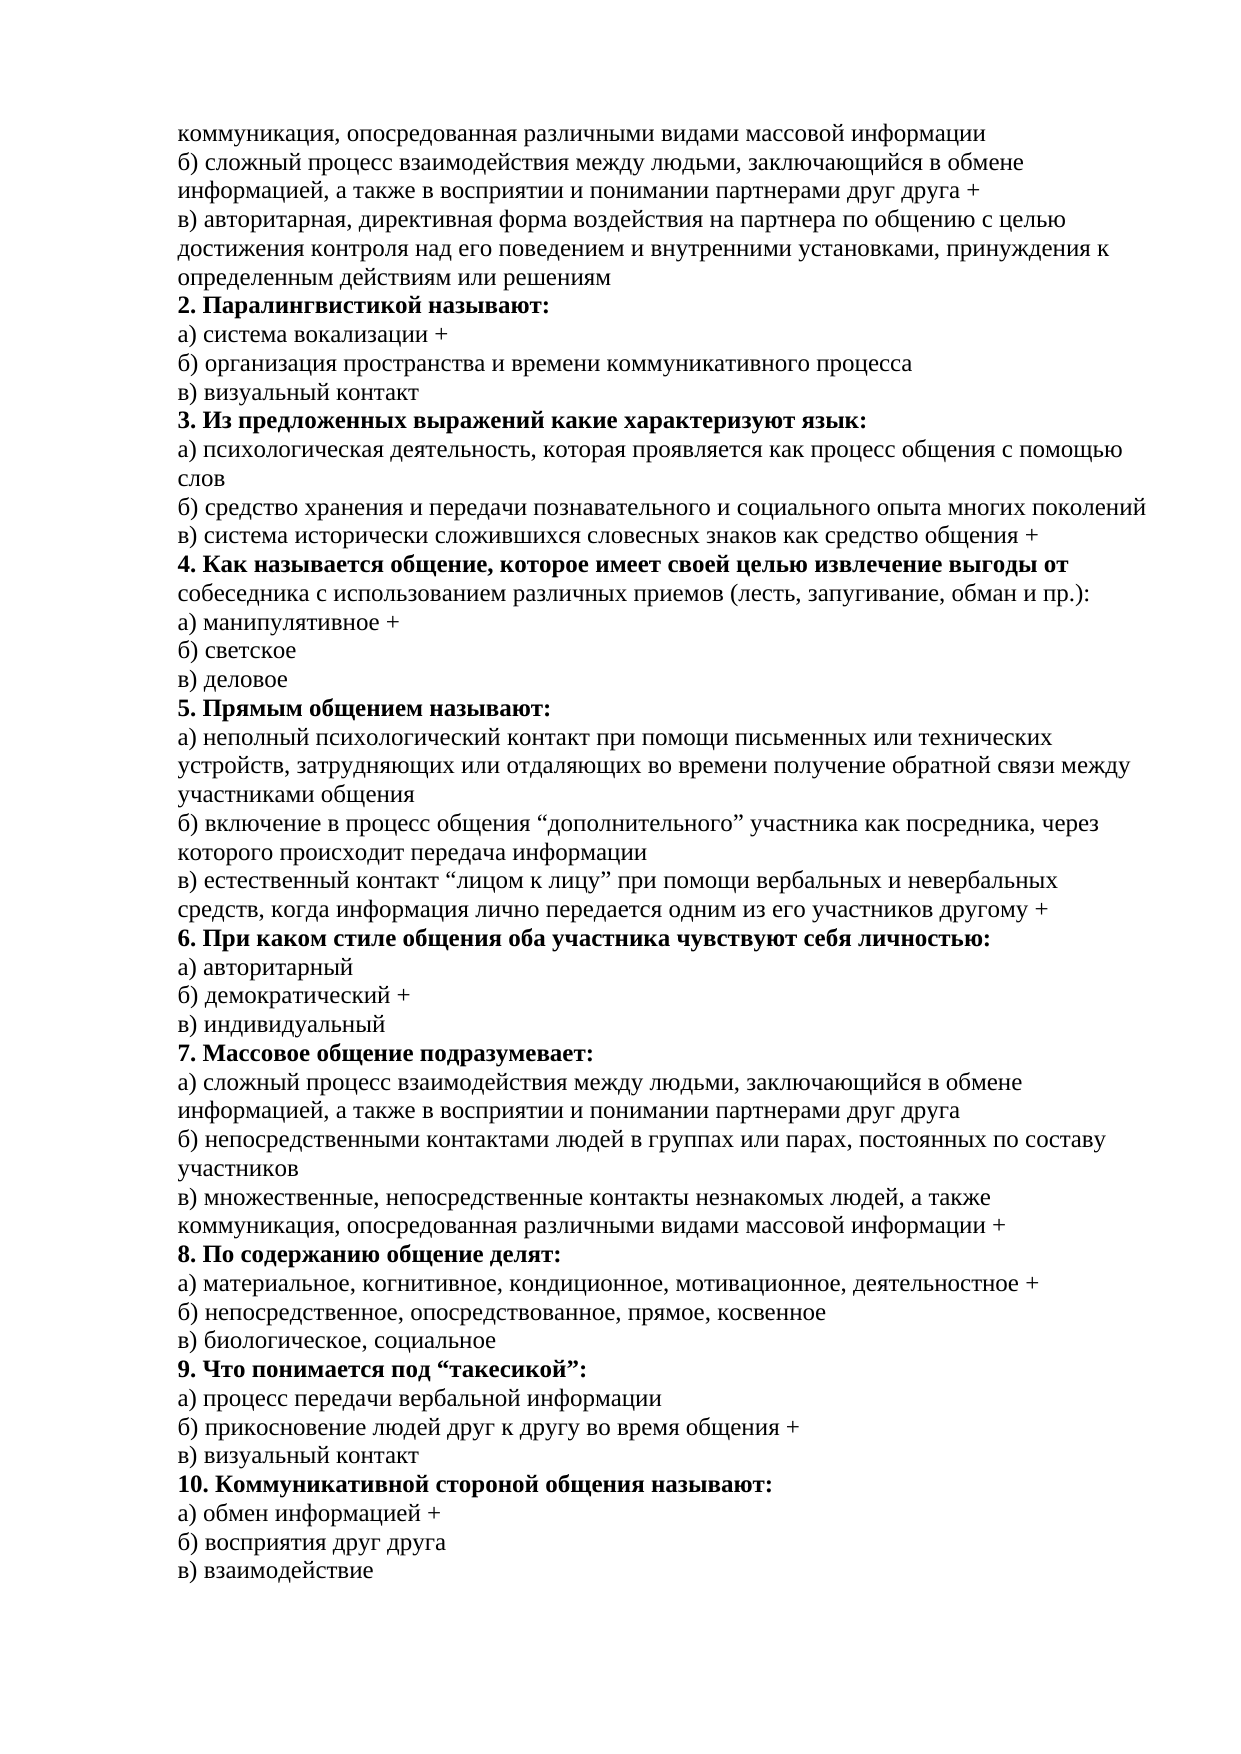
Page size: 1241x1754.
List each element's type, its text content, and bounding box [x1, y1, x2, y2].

text 5. Прямым общением называют: а) неполный психологический контакт при помощи письменных или технических устройств, затрудняющих или отдаляющих во времени получение обратной связи между участниками общения б) включение в процесс общения “дополнительного” участника как посредника, через которого происходит передача информации в) естественный контакт “лицом к лицу” при помощи вербальных и невербальных средств, когда информация лично передается одним из его участников другому + [177, 693, 1152, 923]
text 10. Коммуникативной стороной общения называют: а) обмен информацией + б) восприятия друг друга в) взаимодействие [177, 1469, 1152, 1584]
text 6. При каком стиле общения оба участника чувствуют себя личностью: а) авторитарный б) демократический + в) индивидуальный [177, 923, 1152, 1038]
text 3. Из предложенных выражений какие характеризуют язык: а) психологическая деятельность, которая проявляется как процесс общения с помощью слов б) средство хранения и передачи познавательного и социального опыта многих поколений в) система исторически сложившихся словесных знаков как средство общения + [177, 406, 1152, 549]
text 7. Массовое общение подразумевает: а) сложный процесс взаимодействия между людьми, заключающийся в обмене информацией, а также в восприятии и понимании партнерами друг друга б) непосредственными контактами людей в группах или парах, постоянных по составу участников в) множественные, непосредственные контакты незнакомых людей, а также коммуникация, опосредованная различными видами массовой информации + [177, 1038, 1152, 1239]
text 9. Что понимается под “такесикой”: а) процесс передачи вербальной информации б) прикосновение людей друг к другу во время общения + в) визуальный контакт [177, 1354, 1152, 1469]
text 2. Паралингвистикой называют: а) система вокализации + б) организация пространства и времени коммуникативного процесса в) визуальный контакт [177, 291, 1152, 406]
text 4. Как называется общение, которое имеет своей целью извлечение выгоды от собеседника с использованием различных приемов (лесть, запугивание, обман и пр.): а) манипулятивное + б) светское в) деловое [177, 549, 1152, 693]
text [177, 118, 1152, 291]
text 8. По содержанию общение делят: а) материальное, когнитивное, кондиционное, мотивационное, деятельностное + б) непосредственное, опосредствованное, прямое, косвенное в) биологическое, социальное [177, 1239, 1152, 1354]
